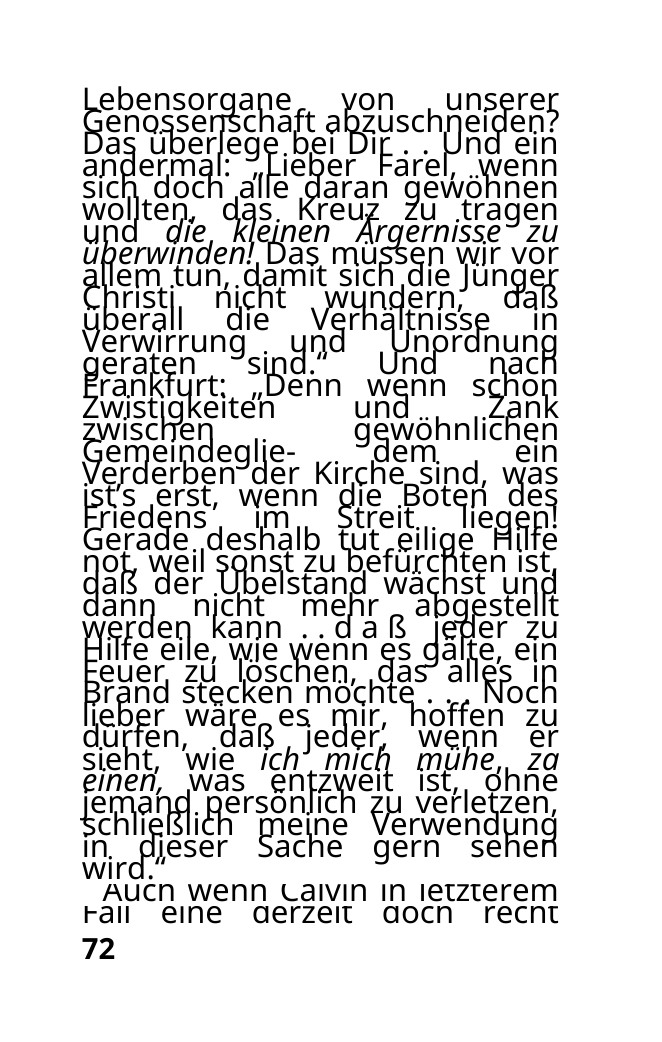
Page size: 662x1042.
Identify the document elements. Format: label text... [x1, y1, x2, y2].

text 72 [82, 936, 115, 965]
text Lebensorgane von unserer Genossenschaft abzuschneiden? Das überlege bei Dir . . Und ein andermal: „Lieber Farel, wenn sich doch alle daran gewöhnen wollten, das Kreuz zu tragen und die kleinen Ärgernisse zu überwinden! Das müssen wir vor allem tun, damit sich die Jünger Christi nicht wundern, daß überall die Verhältnisse in Verwirrung und Unordnung geraten sind.“ Und nach Frankfurt: „Denn wenn schon Zwistigkeiten und Zank zwischen gewöhnlichen Gemeindeglie- dem ein Verderben der Kirche sind, was ist’s erst, wenn die Boten des Friedens im Streit liegen! Gerade deshalb tut eilige Hilfe not, weil sonst zu befürchten ist, daß der Übelstand wächst und dann nicht mehr abgestellt werden kann ..daß jeder zu Hilfe eile, wie wenn es gälte, ein Feuer zu löschen, das alles in Brand stecken möchte . . . Noch lieber wäre es mir, hoffen zu dürfen, daß jeder, wenn er sieht, wie ich mich mühe, za einen, was entzweit ist, ohne jemand persönlich zu verletzen, schließlich meine Verwendung in dieser Sache gern sehen wird.“ [82, 93, 559, 884]
